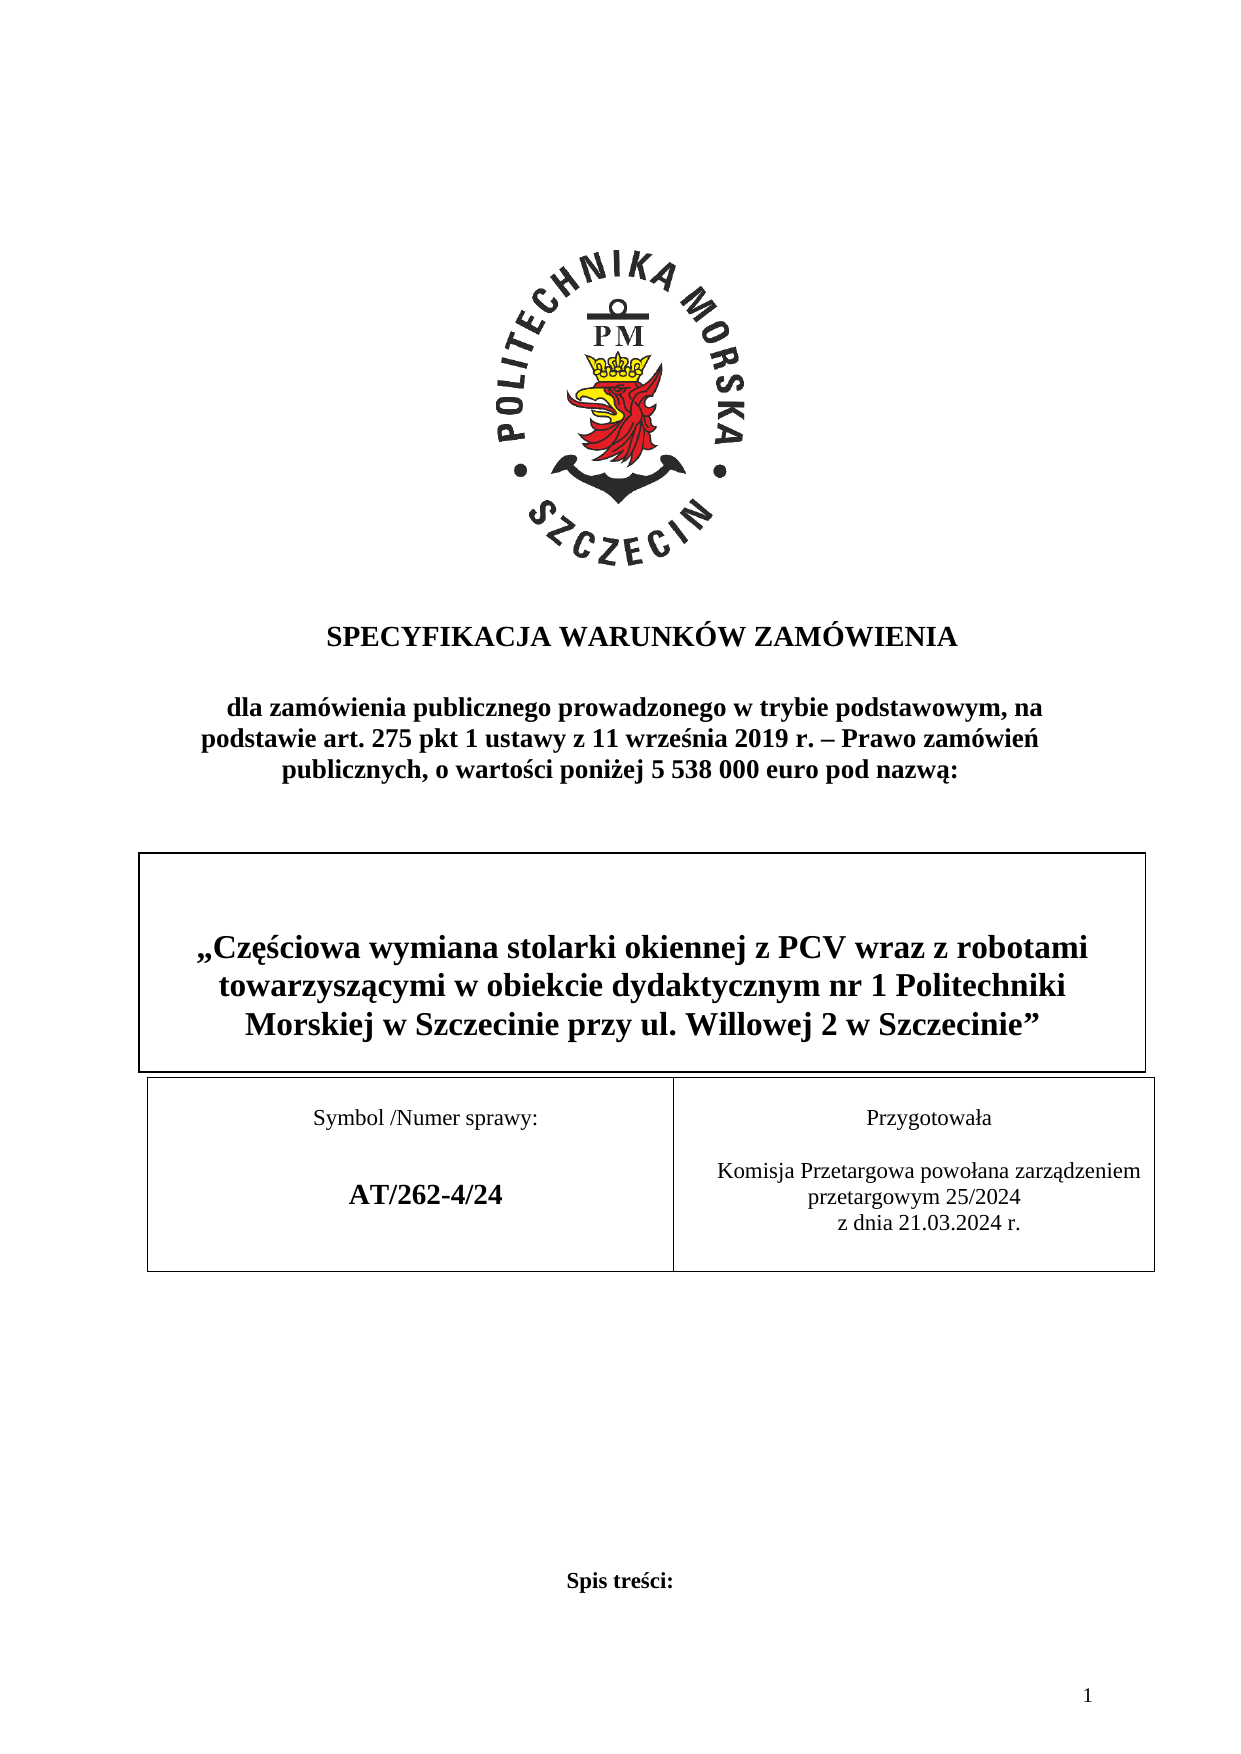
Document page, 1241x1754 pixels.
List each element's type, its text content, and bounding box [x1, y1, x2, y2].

text Spis treści: [148, 1567, 1092, 1593]
table_header Symbol /Numer sprawy: AT/262-4/24 [148, 1078, 673, 1271]
text SPECYFIKACJA WARUNKÓW ZAMÓWIENIA [148, 619, 1092, 652]
text dla zamówienia publicznego prowadzonego w trybie podstawowym, na podstawie art. 275 pkt 1 ustawy z 11 września 2019 r. – Prawo zamówień publicznych, o wartości poniżej 5 538 000 euro pod nazwą: [148, 691, 1092, 784]
table_header Przygotowała Komisja Przetargowa powołana zarządzeniem przetargowym 25/2024 z dnia 21.03.2024 r. [674, 1078, 1154, 1271]
picture [496, 250, 745, 566]
